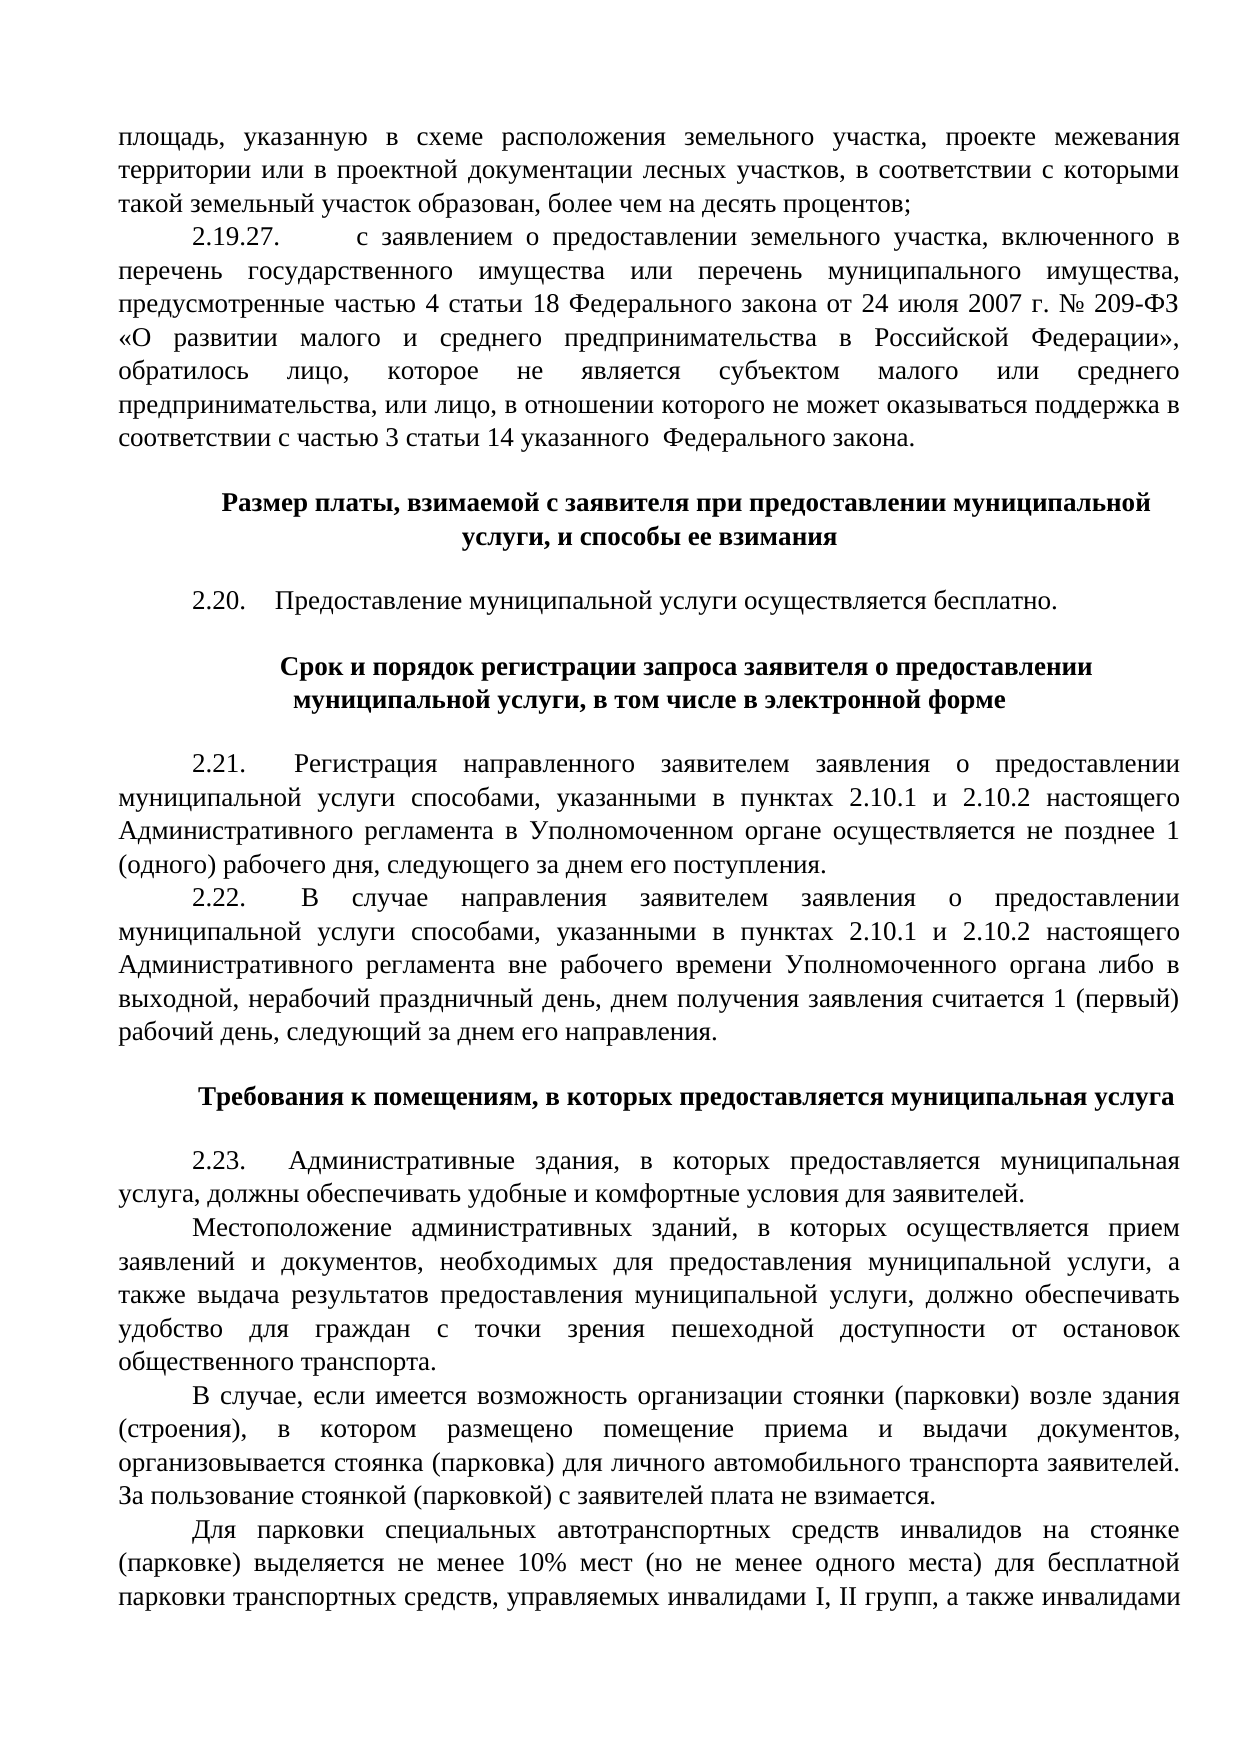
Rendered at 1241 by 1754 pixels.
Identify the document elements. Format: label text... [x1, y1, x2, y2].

list Регистрация направленного заявителем заявления о предоставлении муниципальной услуги способами, указанными в пунктах 2.10.1 и 2.10.2 настоящего Административного регламента в Уполномоченном органе осуществляется не позднее 1 (одного) рабочего дня, следующего за днем его поступления. [118, 746, 1181, 880]
subtitle Требования к помещениям, в которых предоставляется муниципальная услуга [118, 1084, 1181, 1111]
list Административные здания, в которых предоставляется муниципальная услуга, должны обеспечивать удобные и комфортные условия для заявителей. [118, 1142, 1181, 1209]
list В случае направления заявителем заявления о предоставлении муниципальной услуги способами, указанными в пунктах 2.10.1 и 2.10.2 настоящего Административного регламента вне рабочего времени Уполномоченного органа либо в выходной, нерабочий праздничный день, днем получения заявления считается 1 (первый) рабочий день, следующий за днем его направления. [118, 880, 1181, 1047]
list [118, 118, 1181, 219]
text В случае, если имеется возможность организации стоянки (парковки) возле здания (строения), в котором размещено помещение приема и выдачи документов, организовывается стоянка (парковка) для личного автомобильного транспорта заявителей. За пользование стоянкой (парковкой) с заявителей плата не взимается. [118, 1377, 1181, 1511]
list Предоставление муниципальной услуги осуществляется бесплатно. [118, 583, 1181, 617]
subtitle Срок и порядок регистрации запроса заявителя о предоставлении муниципальной услуги, в том числе в электронной форме [118, 649, 1181, 715]
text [118, 1511, 1181, 1612]
list с заявлением о предоставлении земельного участка, включенного в перечень государственного имущества или перечень муниципального имущества, предусмотренные частью 4 статьи 18 Федерального закона от 24 июля 2007 г. № 209-ФЗ «О развитии малого и среднего предпринимательства в Российской Федерации», обратилось лицо, которое не является субъектом малого или среднего предпринимательства, или лицо, в отношении которого не может оказываться поддержка в соответствии с частью 3 статьи 14 указанного Федерального закона. [118, 219, 1181, 453]
text Местоположение административных зданий, в которых осуществляется прием заявлений и документов, необходимых для предоставления муниципальной услуги, а также выдача результатов предоставления муниципальной услуги, должно обеспечивать удобство для граждан с точки зрения пешеходной доступности от остановок общественного транспорта. [118, 1209, 1181, 1377]
subtitle Размер платы, взимаемой с заявителя при предоставлении муниципальной услуги, и способы ее взимания [118, 485, 1181, 552]
